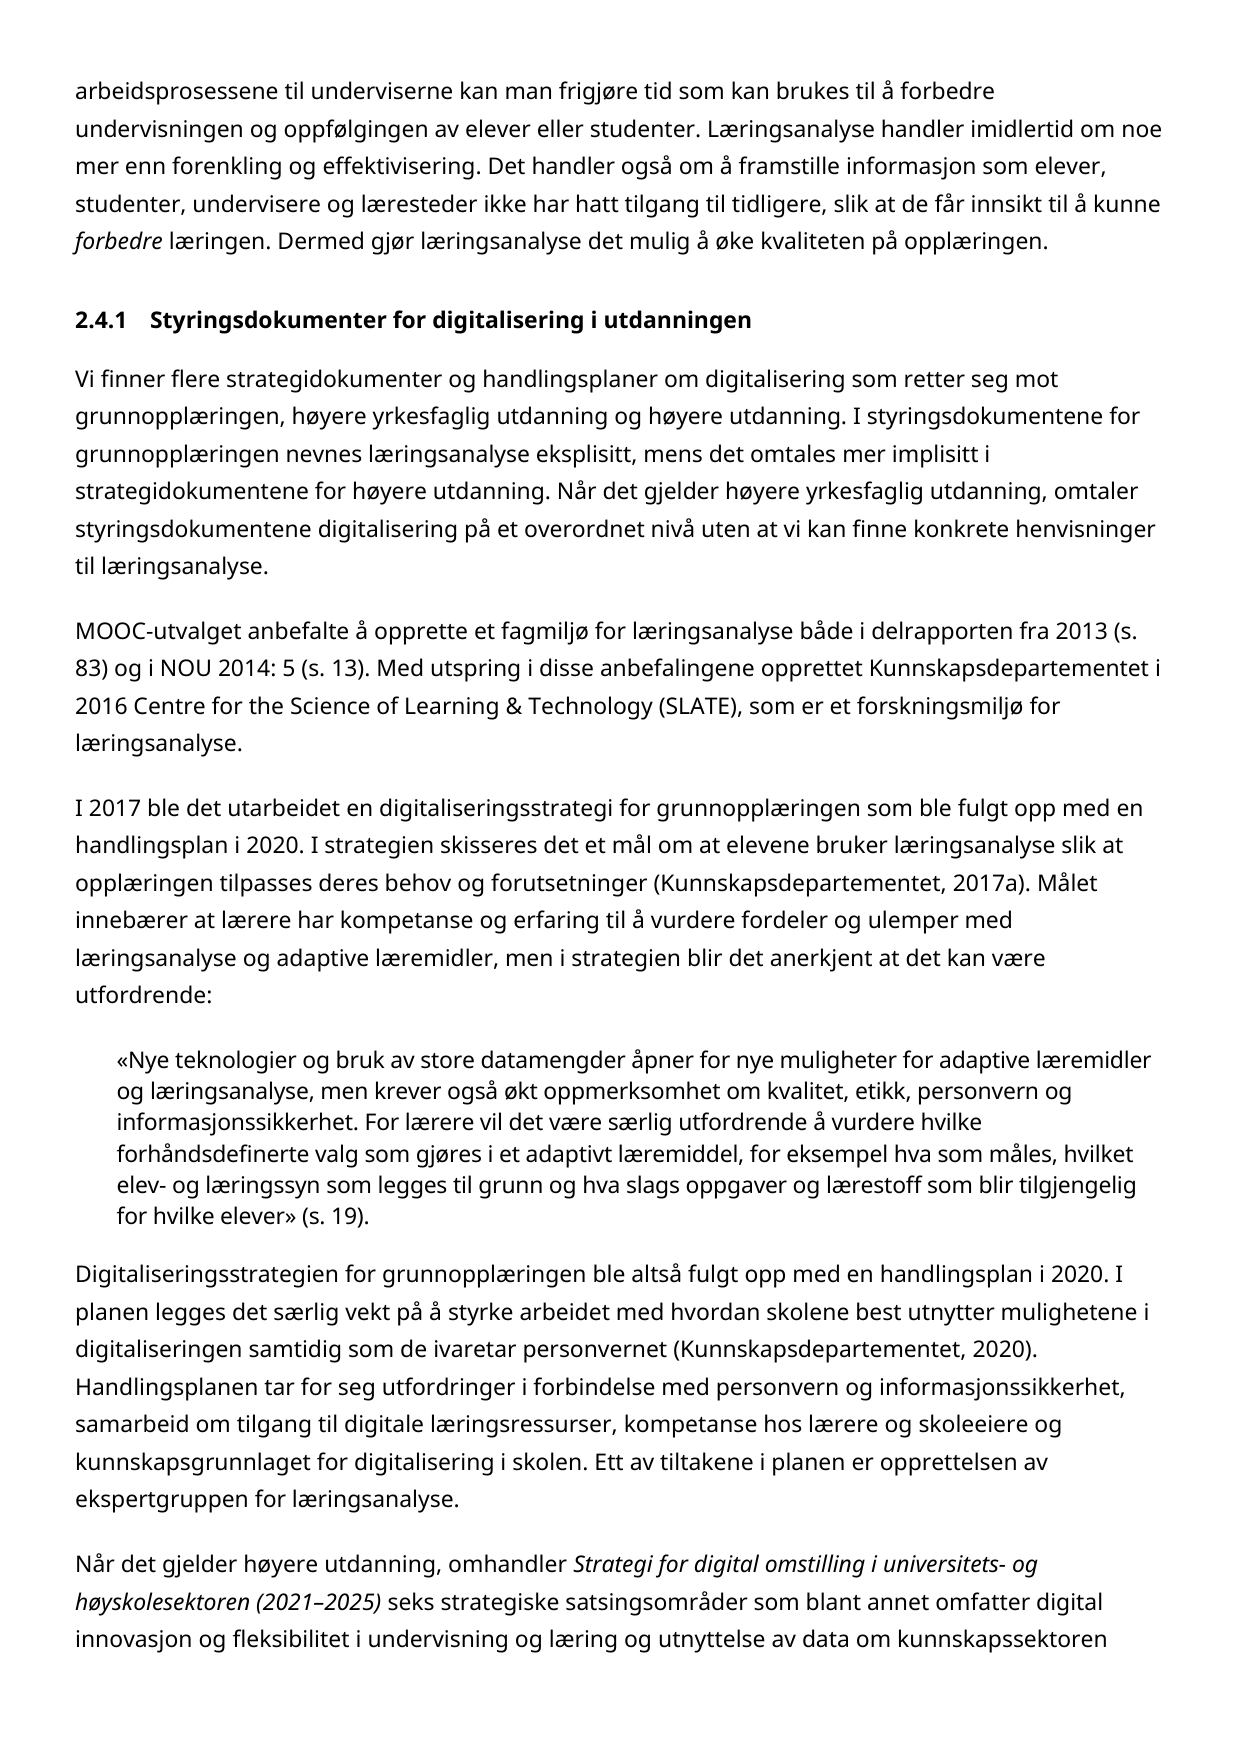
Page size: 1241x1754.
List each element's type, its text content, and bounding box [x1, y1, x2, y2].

text MOOC-utvalget anbefalte å opprette et fagmiljø for læringsanalyse både i delrapporten fra 2013 (s. 83) og i NOU 2014: 5 (s. 13). Med utspring i disse anbefalingene opprettet Kunnskapsdepartementet i 2016 Centre for the Science of Learning & Technology (SLATE), som er et forskningsmiljø for læringsanalyse. [75, 614, 1165, 758]
text «Nye teknologier og bruk av store datamengder åpner for nye muligheter for adaptive læremidler og læringsanalyse, men krever også økt oppmerksomhet om kvalitet, etikk, personvern og informasjonssikkerhet. For lærere vil det være særlig utfordrende å vurdere hvilke forhåndsdefinerte valg som gjøres i et adaptivt læremiddel, for eksempel hva som måles, hvilket elev- og læringssyn som legges til grunn og hva slags oppgaver og lærestoff som blir tilgjengelig for hvilke elever» (s. 19). [116, 1044, 1165, 1231]
text I 2017 ble det utarbeidet en digitaliseringsstrategi for grunnopplæringen som ble fulgt opp med en handlingsplan i 2020. I strategien skisseres det et mål om at elevene bruker læringsanalyse slik at opplæringen tilpasses deres behov og forutsetninger (Kunnskapsdepartementet, 2017a). Målet innebærer at lærere har kompetanse og erfaring til å vurdere fordeler og ulemper med læringsanalyse og adaptive læremidler, men i strategien blir det anerkjent at det kan være utfordrende: [75, 792, 1165, 1010]
text Vi finner flere strategidokumenter og handlingsplaner om digitalisering som retter seg mot grunnopplæringen, høyere yrkesfaglig utdanning og høyere utdanning. I styringsdokumentene for grunnopplæringen nevnes læringsanalyse eksplisitt, mens det omtales mer implisitt i strategidokumentene for høyere utdanning. Når det gjelder høyere yrkesfaglig utdanning, omtaler styringsdokumentene digitalisering på et overordnet nivå uten at vi kan finne konkrete henvisninger til læringsanalyse. [75, 362, 1165, 581]
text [75, 75, 1165, 256]
subtitle Styringsdokumenter for digitalisering i utdanningen [75, 304, 1165, 335]
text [75, 1548, 1165, 1654]
text Digitaliseringsstrategien for grunnopplæringen ble altså fulgt opp med en handlingsplan i 2020. I planen legges det særlig vekt på å styrke arbeidet med hvordan skolene best utnytter mulighetene i digitaliseringen samtidig som de ivaretar personvernet (Kunnskapsdepartementet, 2020). Handlingsplanen tar for seg utfordringer i forbindelse med personvern og informasjonssikkerhet, samarbeid om tilgang til digitale læringsressurser, kompetanse hos lærere og skoleeiere og kunnskapsgrunnlaget for digitalisering i skolen. Ett av tiltakene i planen er opprettelsen av ekspertgruppen for læringsanalyse. [75, 1258, 1165, 1514]
